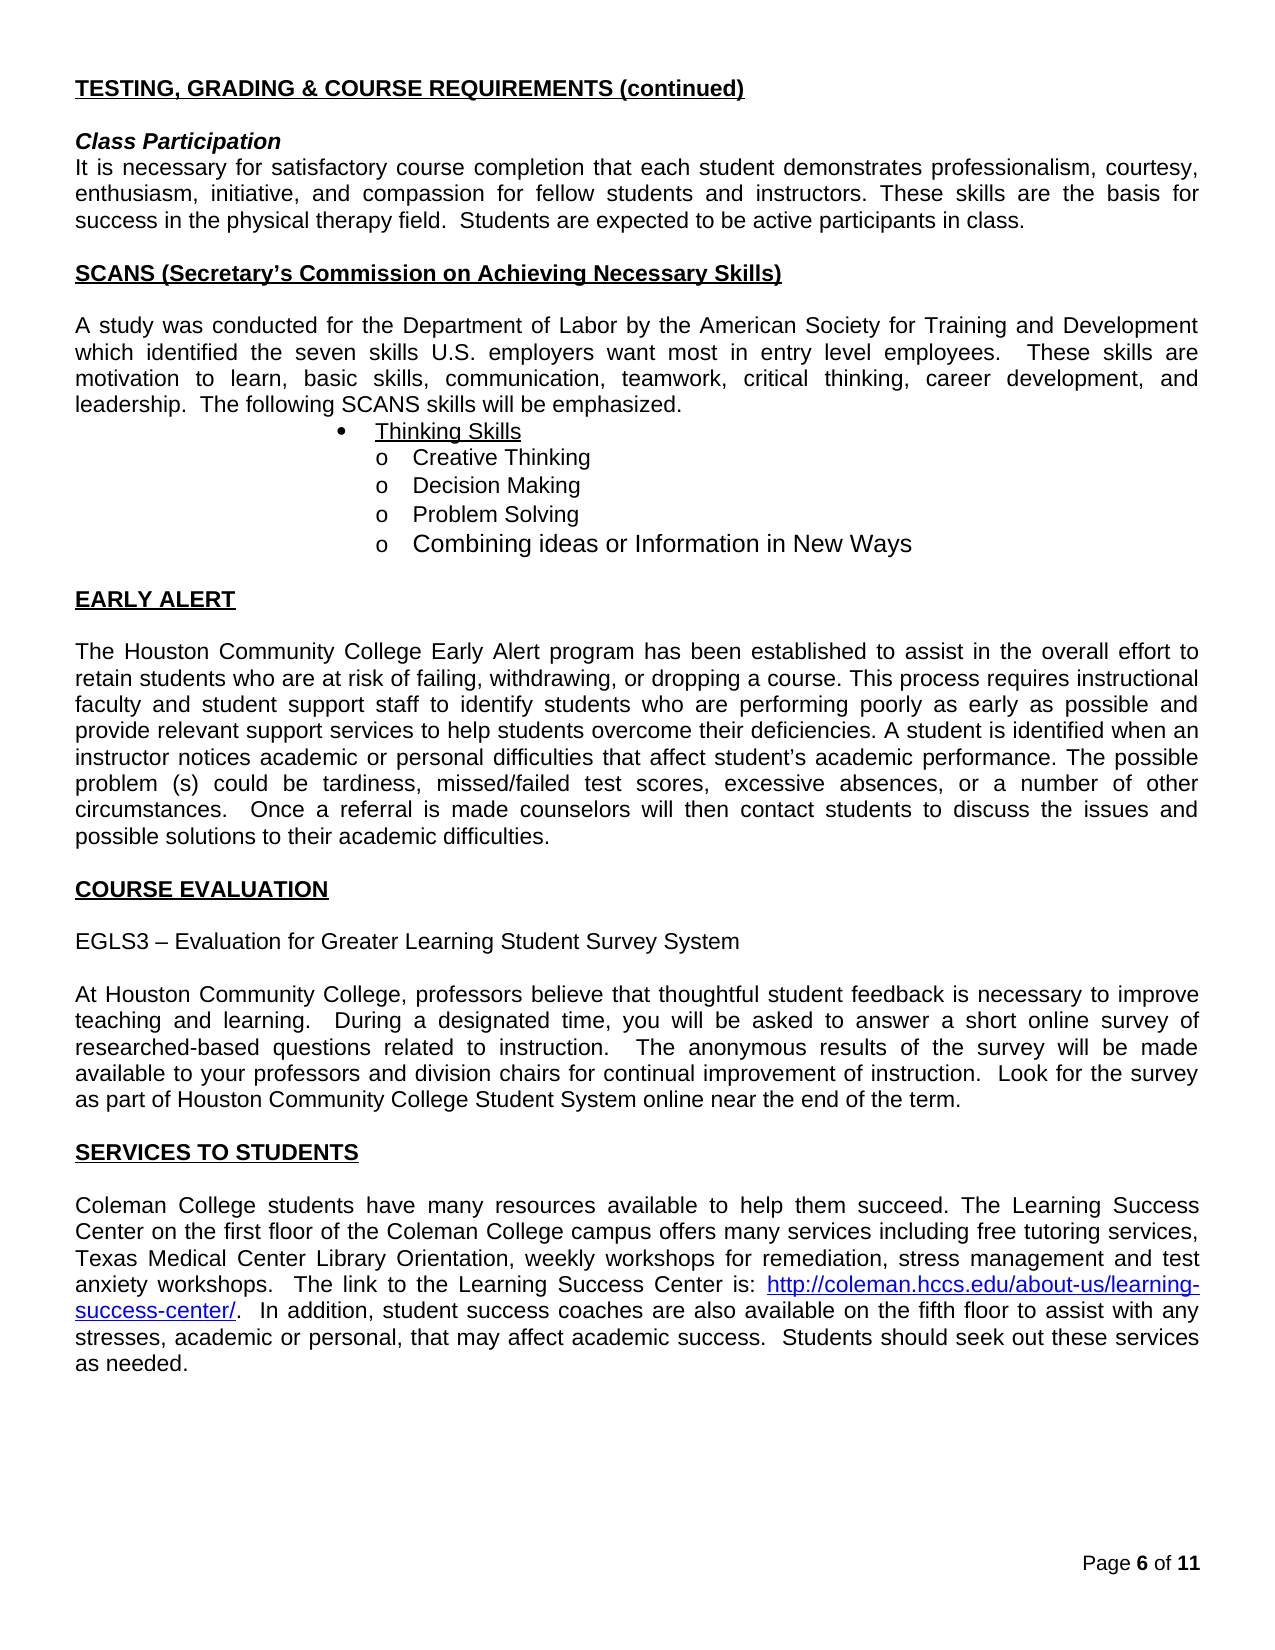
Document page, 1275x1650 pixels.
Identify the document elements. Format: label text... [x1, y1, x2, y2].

text A study was conducted for the Department of Labor by the American Society for Training and Development which identified the seven skills U.S. employers want most in entry level employees. These skills are motivation to learn, basic skills, communication, teamwork, critical thinking, career development, and leadership. The following SCANS skills will be emphasized. [75, 312, 1200, 418]
list Decision Making [375, 472, 1200, 501]
list Creative Thinking [375, 444, 1200, 472]
text EARLY ALERT [75, 586, 1200, 612]
text SCANS (Secretary’s Commission on Achieving Necessary Skills) [75, 259, 1200, 286]
text SERVICES TO STUDENTS [75, 1139, 1200, 1165]
list Problem Solving [375, 501, 1200, 529]
text The Houston Community College Early Alert program has been established to assist in the overall effort to retain students who are at risk of failing, withdrawing, or dropping a course. This process requires instructional faculty and student support staff to identify students who are performing poorly as early as possible and provide relevant support services to help students overcome their deficiencies. A student is identified when an instructor notices academic or personal difficulties that affect student’s academic performance. The possible problem (s) could be tardiness, missed/failed test scores, excessive absences, or a number of other circumstances. Once a referral is made counselors will then contact students to discuss the issues and possible solutions to their academic difficulties. [75, 638, 1200, 849]
text Class Participation [75, 128, 1200, 154]
list Combining ideas or Information in New Ways [375, 529, 1200, 559]
list Thinking Skills [337, 418, 1200, 444]
text COURSE EVALUATION [75, 876, 1200, 902]
text At Houston Community College, professors believe that thoughtful student feedback is necessary to improve teaching and learning. During a designated time, you will be asked to answer a short online survey of researched-based questions related to instruction. The anonymous results of the survey will be made available to your professors and division chairs for continual improvement of instruction. Look for the survey as part of Houston Community College Student System online near the end of the term. [75, 981, 1200, 1113]
text EGLS3 – Evaluation for Greater Learning Student Survey System [75, 928, 1200, 954]
text It is necessary for satisfactory course completion that each student demonstrates professionalism, courtesy, enthusiasm, initiative, and compassion for fellow students and instructors. These skills are the basis for success in the physical therapy field. Students are expected to be active participants in class. [75, 154, 1200, 233]
text Coleman College students have many resources available to help them succeed. The Learning Success Center on the first floor of the Coleman College campus offers many services including free tutoring services, Texas Medical Center Library Orientation, weekly workshops for remediation, stress management and test anxiety workshops. The link to the Learning Success Center is: http://coleman.hccs.edu/about-us/learning-success-center/. In addition, student success coaches are also available on the fifth floor to assist with any stresses, academic or personal, that may affect academic success. Students should seek out these services as needed. [75, 1192, 1200, 1376]
text TESTING, GRADING & COURSE REQUIREMENTS (continued) [75, 75, 1200, 101]
